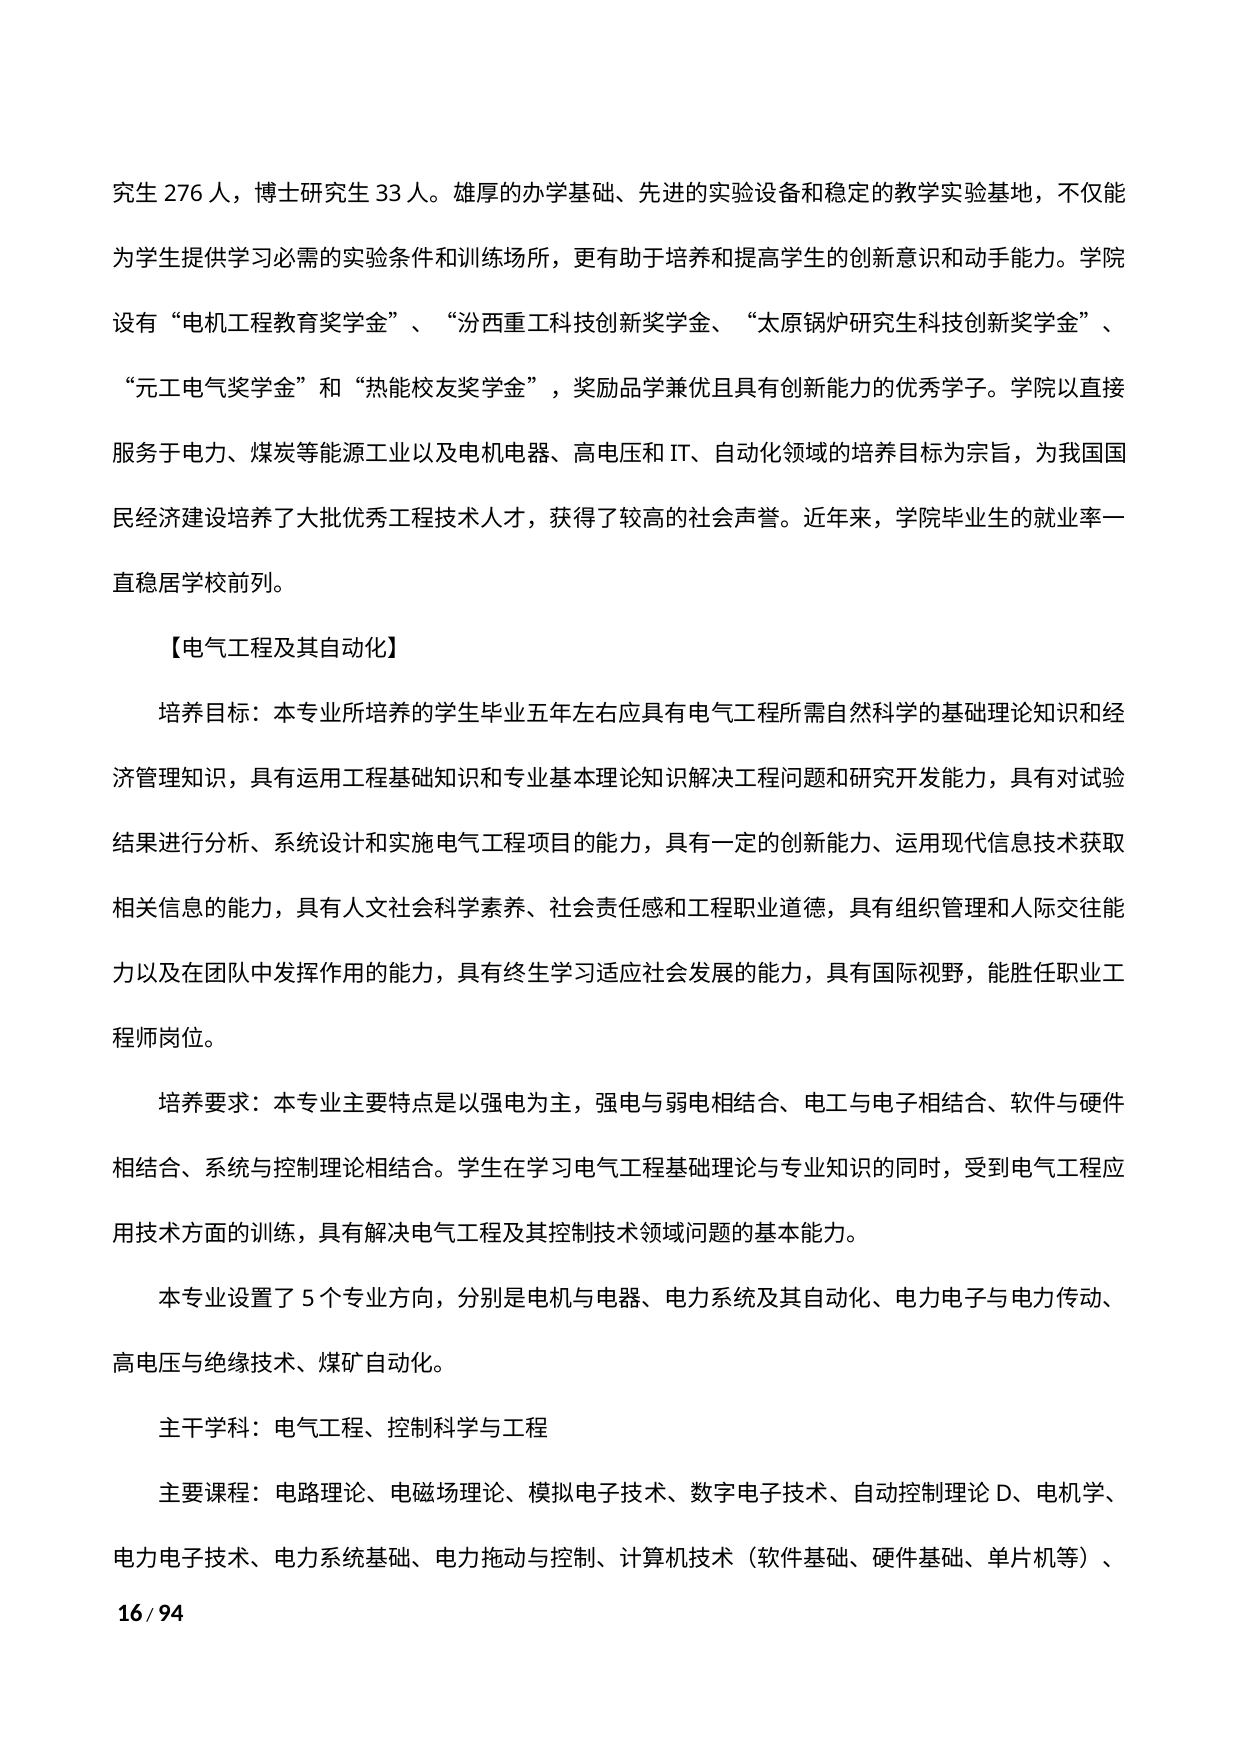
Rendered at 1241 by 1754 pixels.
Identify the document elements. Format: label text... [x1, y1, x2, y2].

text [112, 158, 1128, 613]
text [112, 1458, 1128, 1588]
text 培养要求：本专业主要特点是以强电为主，强电与弱电相结合、电工与电子相结合、软件与硬件相结合、系统与控制理论相结合。学生在学习电气工程基础理论与专业知识的同时，受到电气工程应用技术方面的训练，具有解决电气工程及其控制技术领域问题的基本能力。 [112, 1068, 1128, 1263]
text 本专业设置了5个专业方向，分别是电机与电器、电力系统及其自动化、电力电子与电力传动、高电压与绝缘技术、煤矿自动化。 [112, 1263, 1128, 1393]
text 培养目标：本专业所培养的学生毕业五年左右应具有电气工程所需自然科学的基础理论知识和经济管理知识，具有运用工程基础知识和专业基本理论知识解决工程问题和研究开发能力，具有对试验结果进行分析、系统设计和实施电气工程项目的能力，具有一定的创新能力、运用现代信息技术获取相关信息的能力，具有人文社会科学素养、社会责任感和工程职业道德，具有组织管理和人际交往能力以及在团队中发挥作用的能力，具有终生学习适应社会发展的能力，具有国际视野，能胜任职业工程师岗位。 [112, 678, 1128, 1068]
text 【电气工程及其自动化】 [112, 613, 1128, 678]
text 主干学科：电气工程、控制科学与工程 [112, 1393, 1128, 1458]
